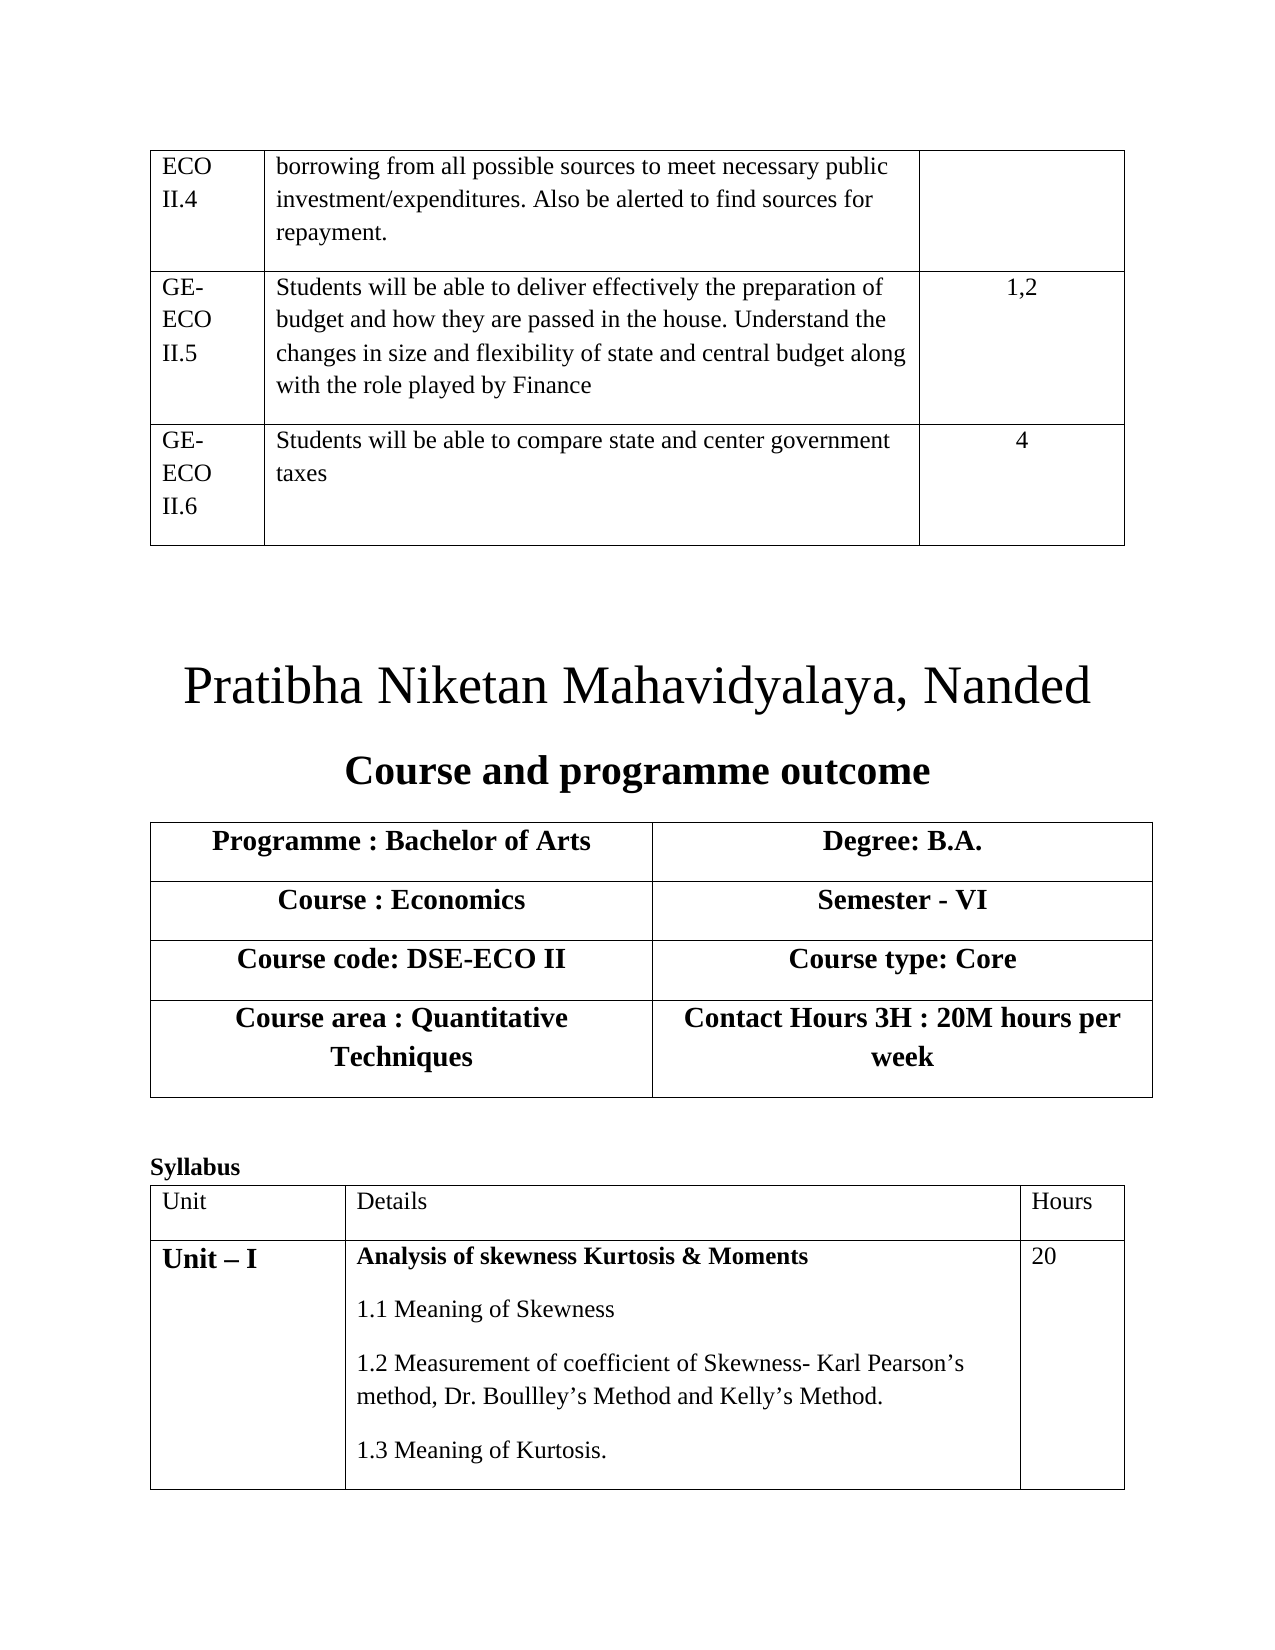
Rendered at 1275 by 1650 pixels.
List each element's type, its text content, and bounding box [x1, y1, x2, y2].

table_cell 1,2 [920, 272, 1124, 424]
table_cell 4 [920, 425, 1124, 544]
table_cell Course code: DSE-ECO II [151, 941, 652, 999]
table_header Degree: B.A. [653, 823, 1152, 881]
table_cell Contact Hours 3H : 20M hours per week [653, 1001, 1152, 1097]
table_header Details [346, 1186, 1020, 1240]
text Syllabus [150, 1152, 1125, 1181]
table_header Unit [151, 1186, 345, 1240]
table_cell GE-ECO II.5 [151, 272, 264, 424]
table_cell 20 [1021, 1241, 1124, 1489]
table_cell GE-ECO II.4 [151, 151, 264, 271]
text Pratibha Niketan Mahavidyalaya, Nanded [150, 653, 1125, 716]
table_cell Course area : Quantitative Techniques [151, 1001, 652, 1097]
table_cell Semester - VI [653, 882, 1152, 940]
table_cell Course type: Core [653, 941, 1152, 999]
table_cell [346, 1241, 1020, 1489]
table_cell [265, 151, 919, 271]
table_header Hours [1021, 1186, 1124, 1240]
text Course and programme outcome [150, 746, 1125, 794]
table_cell Course : Economics [151, 882, 652, 940]
table_cell Unit – I [151, 1241, 345, 1489]
table_cell GE-ECO II.6 [151, 425, 264, 544]
table_cell Students will be able to compare state and center government taxes [265, 425, 919, 544]
table_header Programme : Bachelor of Arts [151, 823, 652, 881]
table_cell 2 [920, 151, 1124, 271]
table_cell Students will be able to deliver effectively the preparation of budget and how they are passed in the house. Understand the changes in size and flexibility of state and central budget along with the role played by Finance [265, 272, 919, 424]
